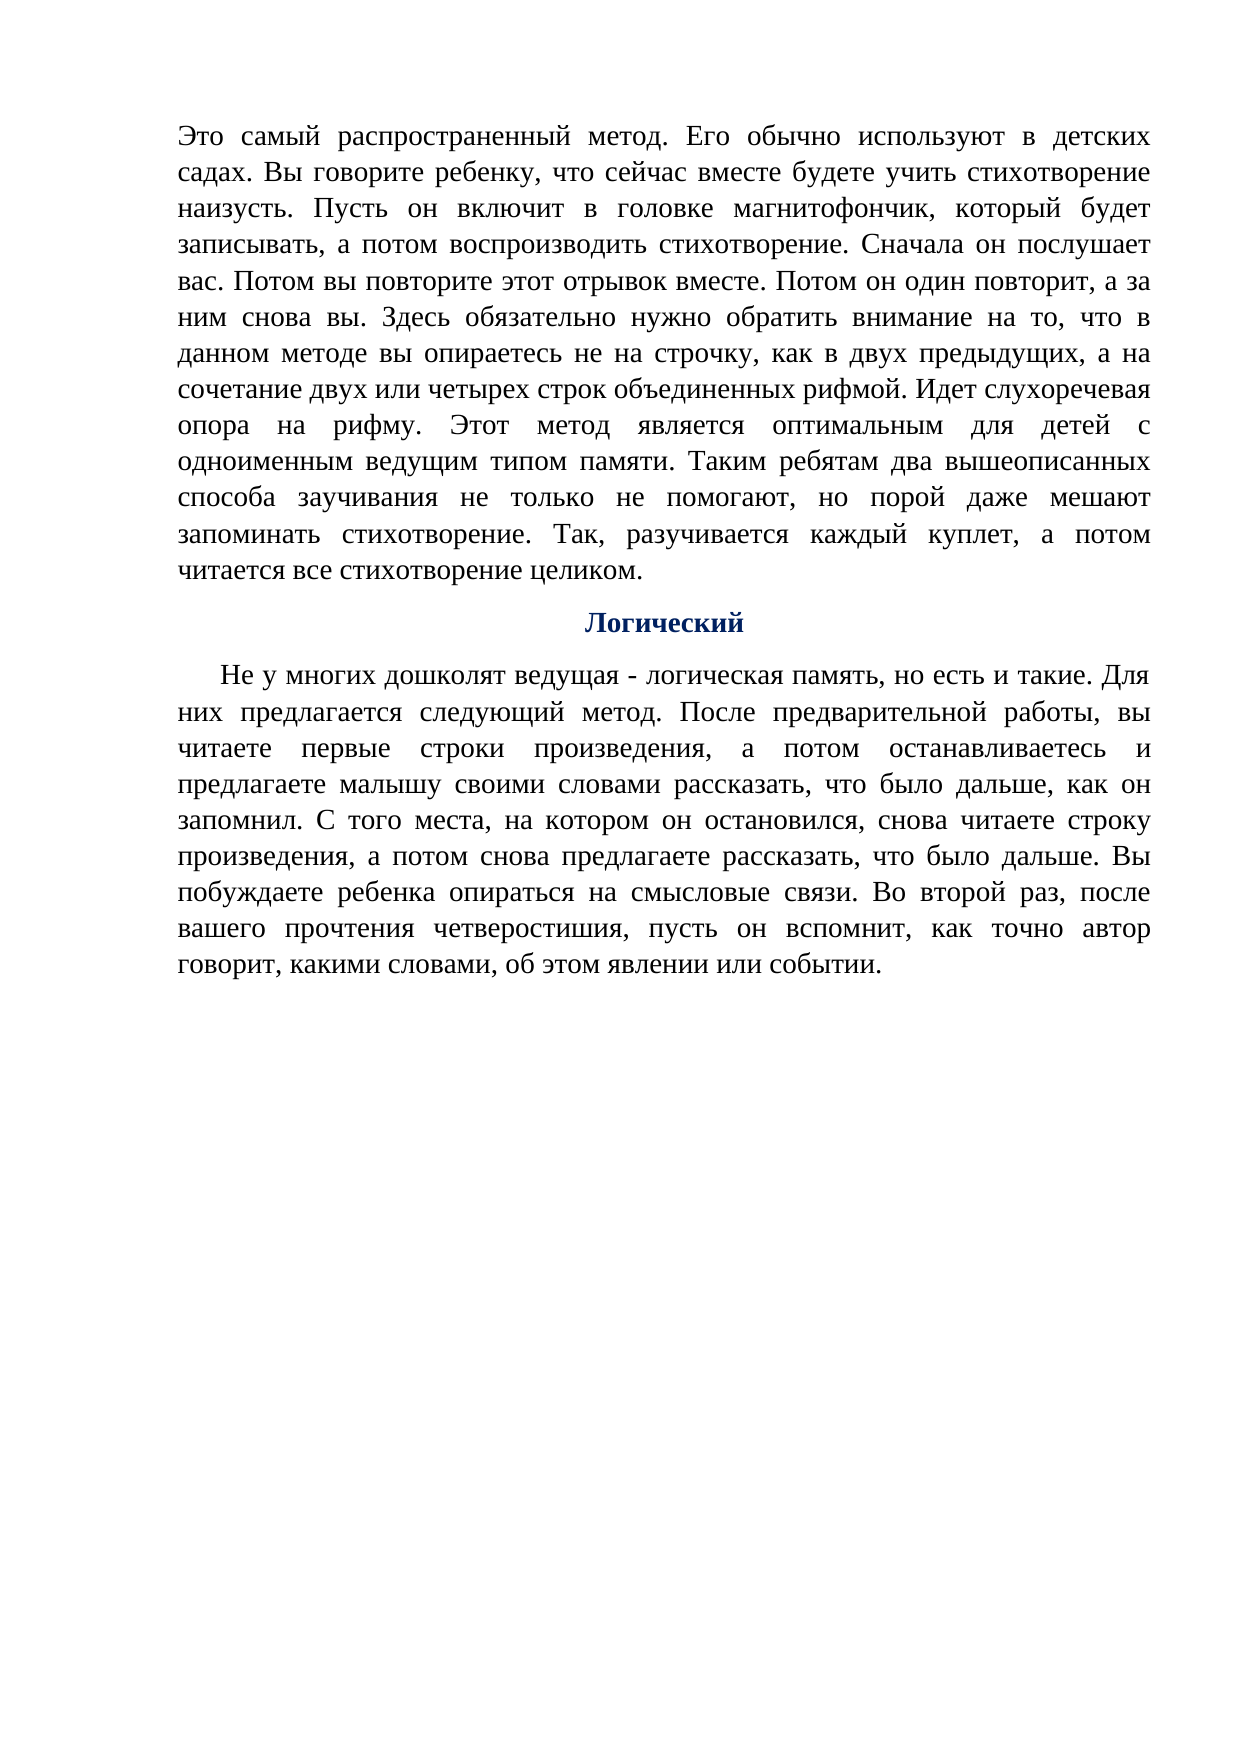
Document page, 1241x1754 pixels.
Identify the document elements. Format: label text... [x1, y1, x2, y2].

text Не у многих дошколят ведущая - логическая память, но есть и такие. Для них предлагается следующий метод. После предварительной работы, вы читаете первые строки произведения, а потом останавливаетесь и предлагаете малышу своими словами рассказать, что было дальше, как он запомнил. С того места, на котором он остановился, снова читаете строку произведения, а потом снова предлагаете рассказать, что было дальше. Вы побуждаете ребенка опираться на смысловые связи. Во второй раз, после вашего прочтения четверостишия, пусть он вспомнит, как точно автор говорит, какими словами, об этом явлении или событии. [177, 657, 1152, 980]
text Логический [177, 605, 1152, 638]
text Это самый распространенный метод. Его обычно используют в детских садах. Вы говорите ребенку, что сейчас вместе будете учить стихотворение наизусть. Пусть он включит в головке магнитофончик, который будет записывать, а потом воспроизводить стихотворение. Сначала он послушает вас. Потом вы повторите этот отрывок вместе. Потом он один повторит, а за ним снова вы. Здесь обязательно нужно обратить внимание на то, что в данном методе вы опираетесь не на строчку, как в двух предыдущих, а на сочетание двух или четырех строк объединенных рифмой. Идет слухоречевая опора на рифму. Этот метод является оптимальным для детей с одноименным ведущим типом памяти. Таким ребятам два вышеописанных способа заучивания не только не помогают, но порой даже мешают запоминать стихотворение. Так, разучивается каждый куплет, а потом читается все стихотворение целиком. [177, 118, 1152, 585]
